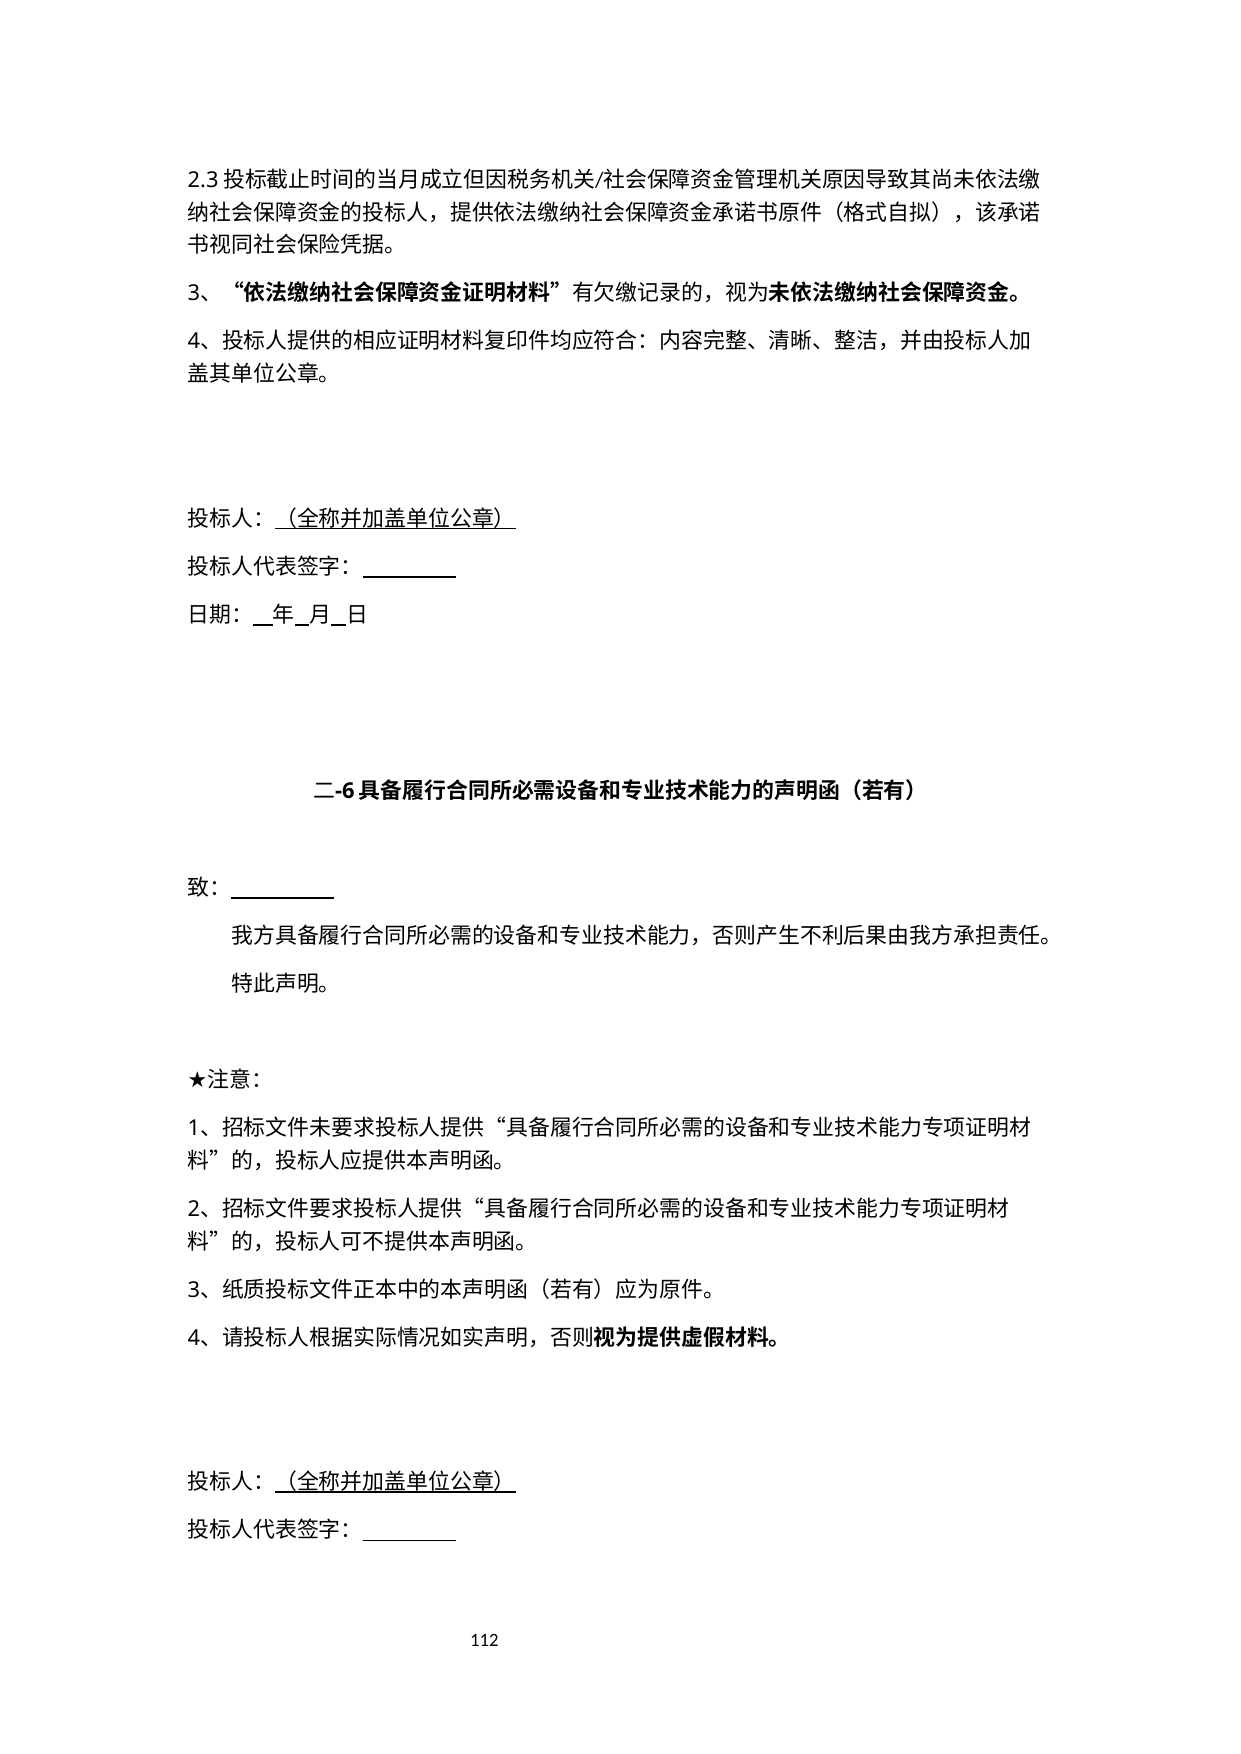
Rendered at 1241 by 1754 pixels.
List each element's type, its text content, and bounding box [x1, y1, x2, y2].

text 4、请投标人根据实际情况如实声明，否则视为提供虚假材料。 [187, 1319, 1053, 1352]
text 二-6具备履行合同所必需设备和专业技术能力的声明函（若有） [187, 741, 1053, 806]
text 2.3投标截止时间的当月成立但因税务机关/社会保障资金管理机关原因导致其尚未依法缴纳社会保障资金的投标人，提供依法缴纳社会保障资金承诺书原件（格式自拟），该承诺书视同社会保险凭据。 [187, 162, 1053, 259]
text 投标人：（全称并加盖单位公章） [187, 1464, 1053, 1496]
text 1、招标文件未要求投标人提供“具备履行合同所必需的设备和专业技术能力专项证明材料”的，投标人应提供本声明函。 [187, 1110, 1053, 1175]
text 投标人代表签字： [187, 1512, 1053, 1544]
text 4、投标人提供的相应证明材料复印件均应符合：内容完整、清晰、整洁，并由投标人加盖其单位公章。 [187, 323, 1053, 388]
text 特此声明。 [187, 966, 1053, 998]
text 投标人：（全称并加盖单位公章） [187, 500, 1053, 533]
text 投标人代表签字： [187, 548, 1053, 581]
text 2、招标文件要求投标人提供“具备履行合同所必需的设备和专业技术能力专项证明材料”的，投标人可不提供本声明函。 [187, 1191, 1053, 1256]
text 3、纸质投标文件正本中的本声明函（若有）应为原件。 [187, 1271, 1053, 1304]
text 3、“依法缴纳社会保障资金证明材料”有欠缴记录的，视为未依法缴纳社会保障资金。 [187, 275, 1053, 308]
text ★注意： [187, 1062, 1053, 1094]
text 致： [187, 869, 1053, 902]
text 我方具备履行合同所必需的设备和专业技术能力，否则产生不利后果由我方承担责任。 [187, 918, 1053, 950]
text 日期： 年 月 日 [187, 596, 1053, 629]
